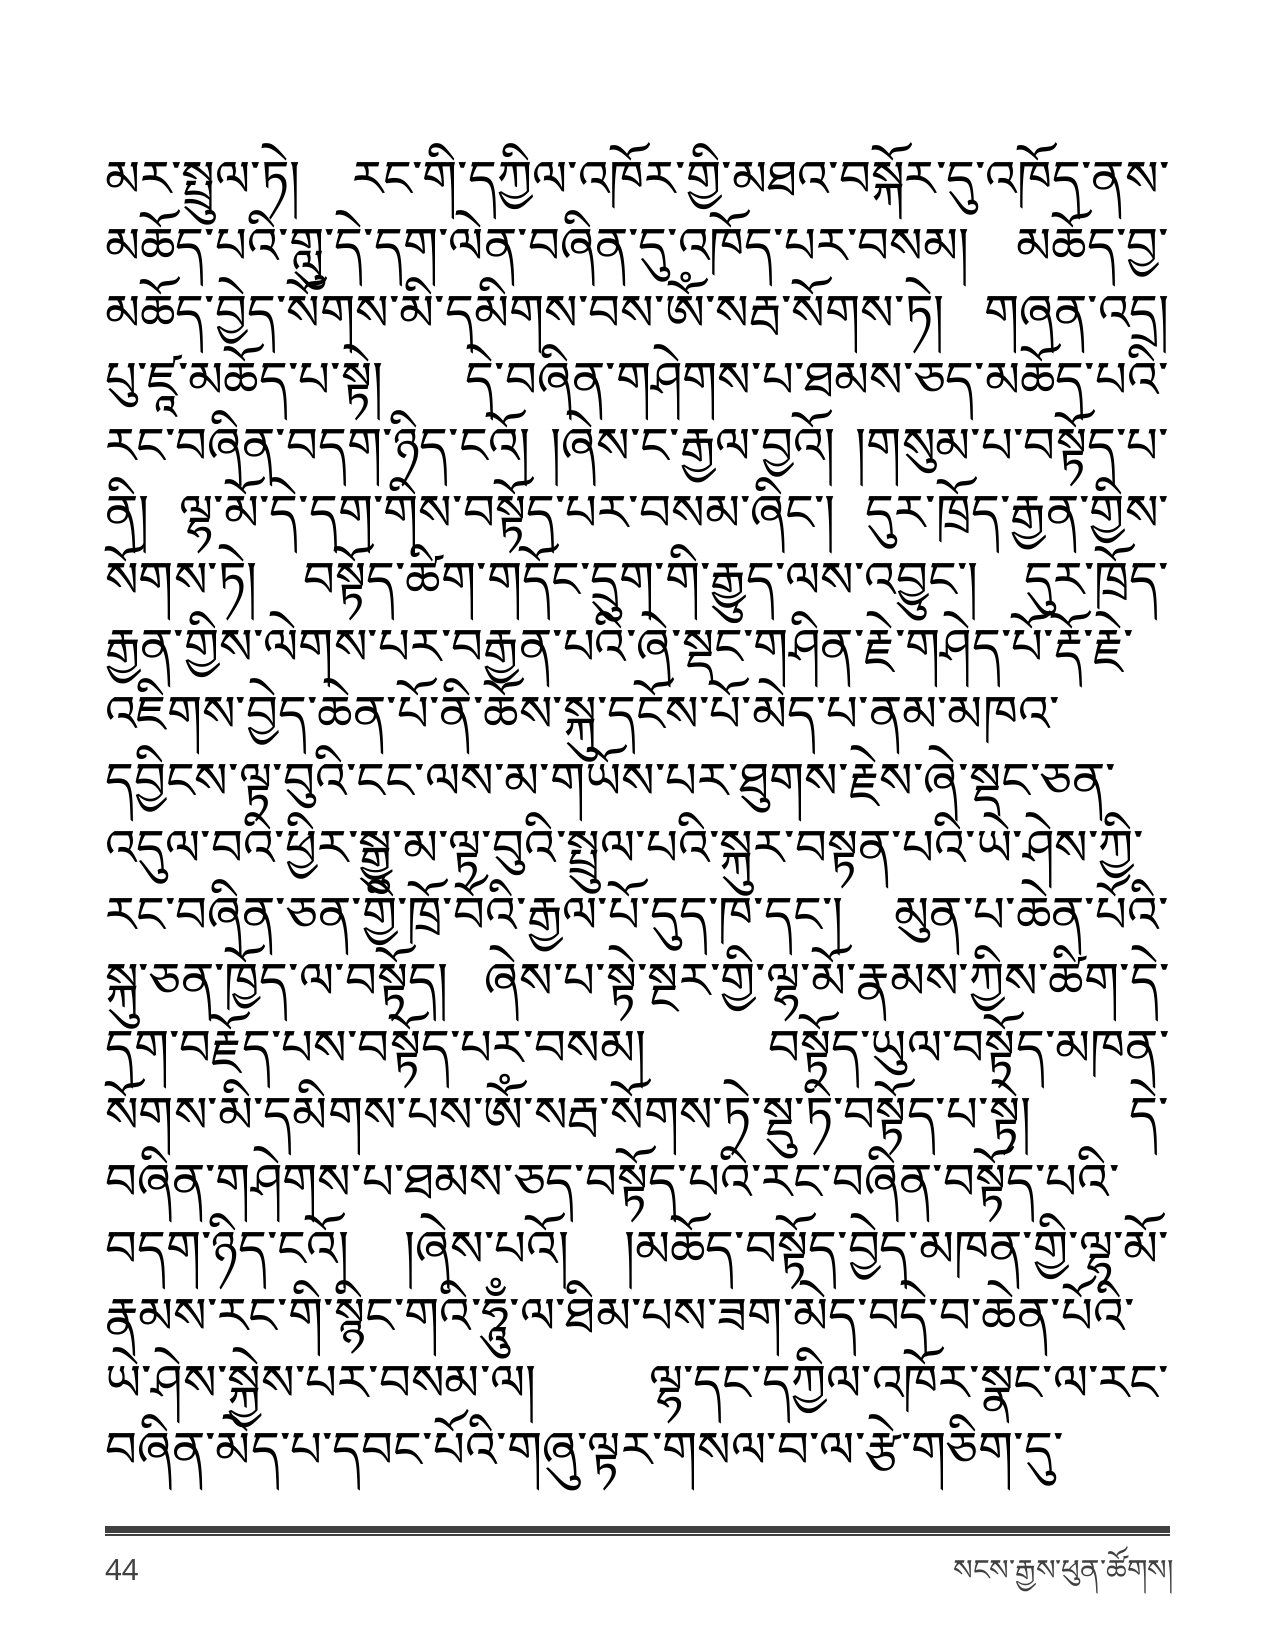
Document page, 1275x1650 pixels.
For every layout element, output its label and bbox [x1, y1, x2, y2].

text [105, 150, 1170, 1479]
